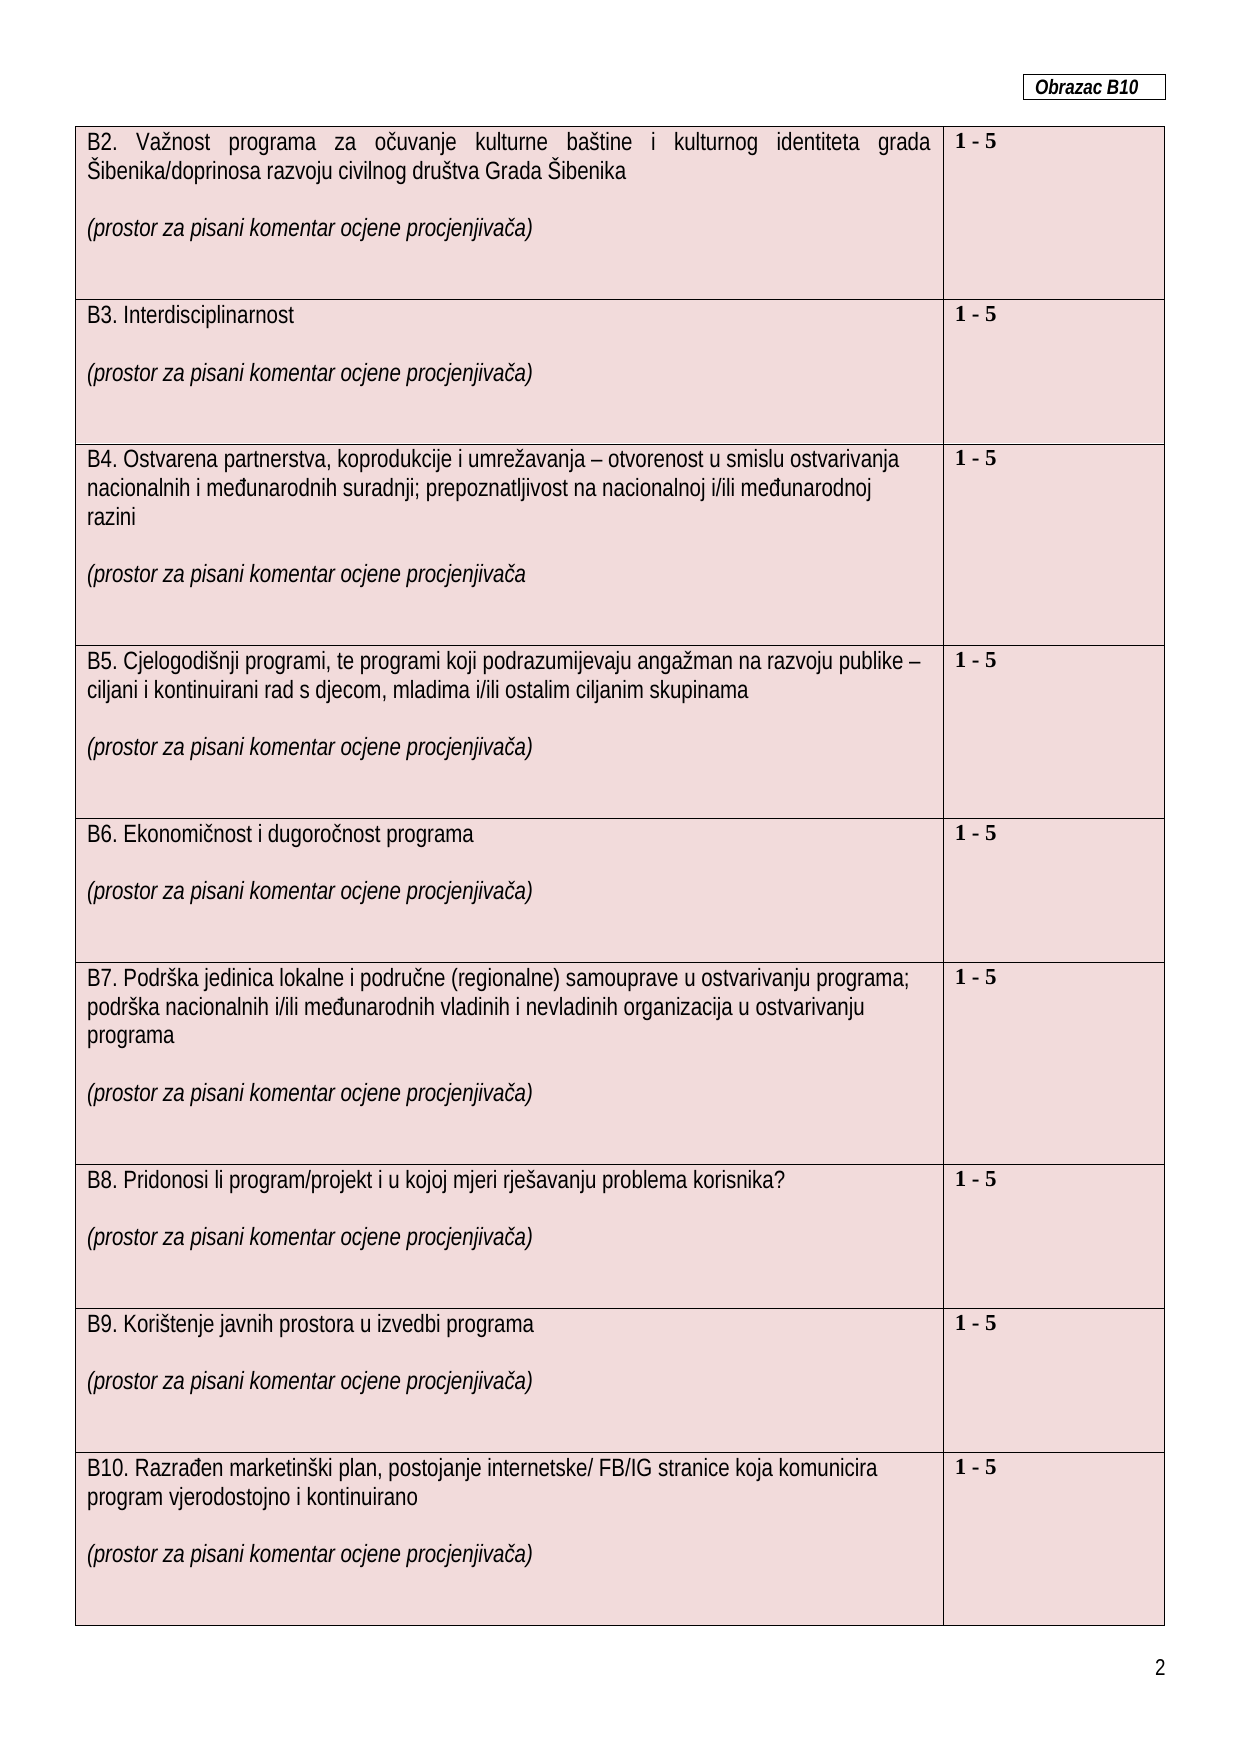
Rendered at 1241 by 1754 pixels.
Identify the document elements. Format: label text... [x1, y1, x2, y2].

table_cell 1 - 5 [944, 819, 1164, 962]
table_cell 1 - 5 [944, 1453, 1164, 1625]
table_cell B8. Pridonosi li program/projekt i u kojoj mjeri rješavanju problema korisnika? (prostor za pisani komentar ocjene procjenjivača) [76, 1165, 943, 1308]
table_cell B10. Razrađen marketinški plan, postojanje internetske/ FB/IG stranice koja komunicira program vjerodostojno i kontinuirano (prostor za pisani komentar ocjene procjenjivača) [76, 1453, 943, 1625]
table_cell B7. Podrška jedinica lokalne i područne (regionalne) samouprave u ostvarivanju programa; podrška nacionalnih i/ili međunarodnih vladinih i nevladinih organizacija u ostvarivanju programa (prostor za pisani komentar ocjene procjenjivača) [76, 963, 943, 1164]
table_cell B2. Važnost programa za očuvanje kulturne baštine i kulturnog identiteta grada Šibenika/doprinosa razvoju civilnog društva Grada Šibenika (prostor za pisani komentar ocjene procjenjivača) [76, 127, 943, 299]
table_cell B3. Interdisciplinarnost (prostor za pisani komentar ocjene procjenjivača) [76, 300, 943, 443]
table_cell 1 - 5 [944, 127, 1164, 299]
table_cell B9. Korištenje javnih prostora u izvedbi programa (prostor za pisani komentar ocjene procjenjivača) [76, 1309, 943, 1452]
table_cell 1 - 5 [944, 445, 1164, 645]
table_cell 1 - 5 [944, 1165, 1164, 1308]
table_cell B5. Cjelogodišnji programi, te programi koji podrazumijevaju angažman na razvoju publike – ciljani i kontinuirani rad s djecom, mladima i/ili ostalim ciljanim skupinama (prostor za pisani komentar ocjene procjenjivača) [76, 646, 943, 818]
table_cell B6. Ekonomičnost i dugoročnost programa (prostor za pisani komentar ocjene procjenjivača) [76, 819, 943, 962]
table_cell B4. Ostvarena partnerstva, koprodukcije i umrežavanja – otvorenost u smislu ostvarivanja nacionalnih i međunarodnih suradnji; prepoznatljivost na nacionalnoj i/ili međunarodnoj razini (prostor za pisani komentar ocjene procjenjivača [76, 445, 943, 645]
table_cell 1 - 5 [944, 300, 1164, 443]
table_cell 1 - 5 [944, 646, 1164, 818]
table_cell 1 - 5 [944, 1309, 1164, 1452]
table_cell 1 - 5 [944, 963, 1164, 1164]
